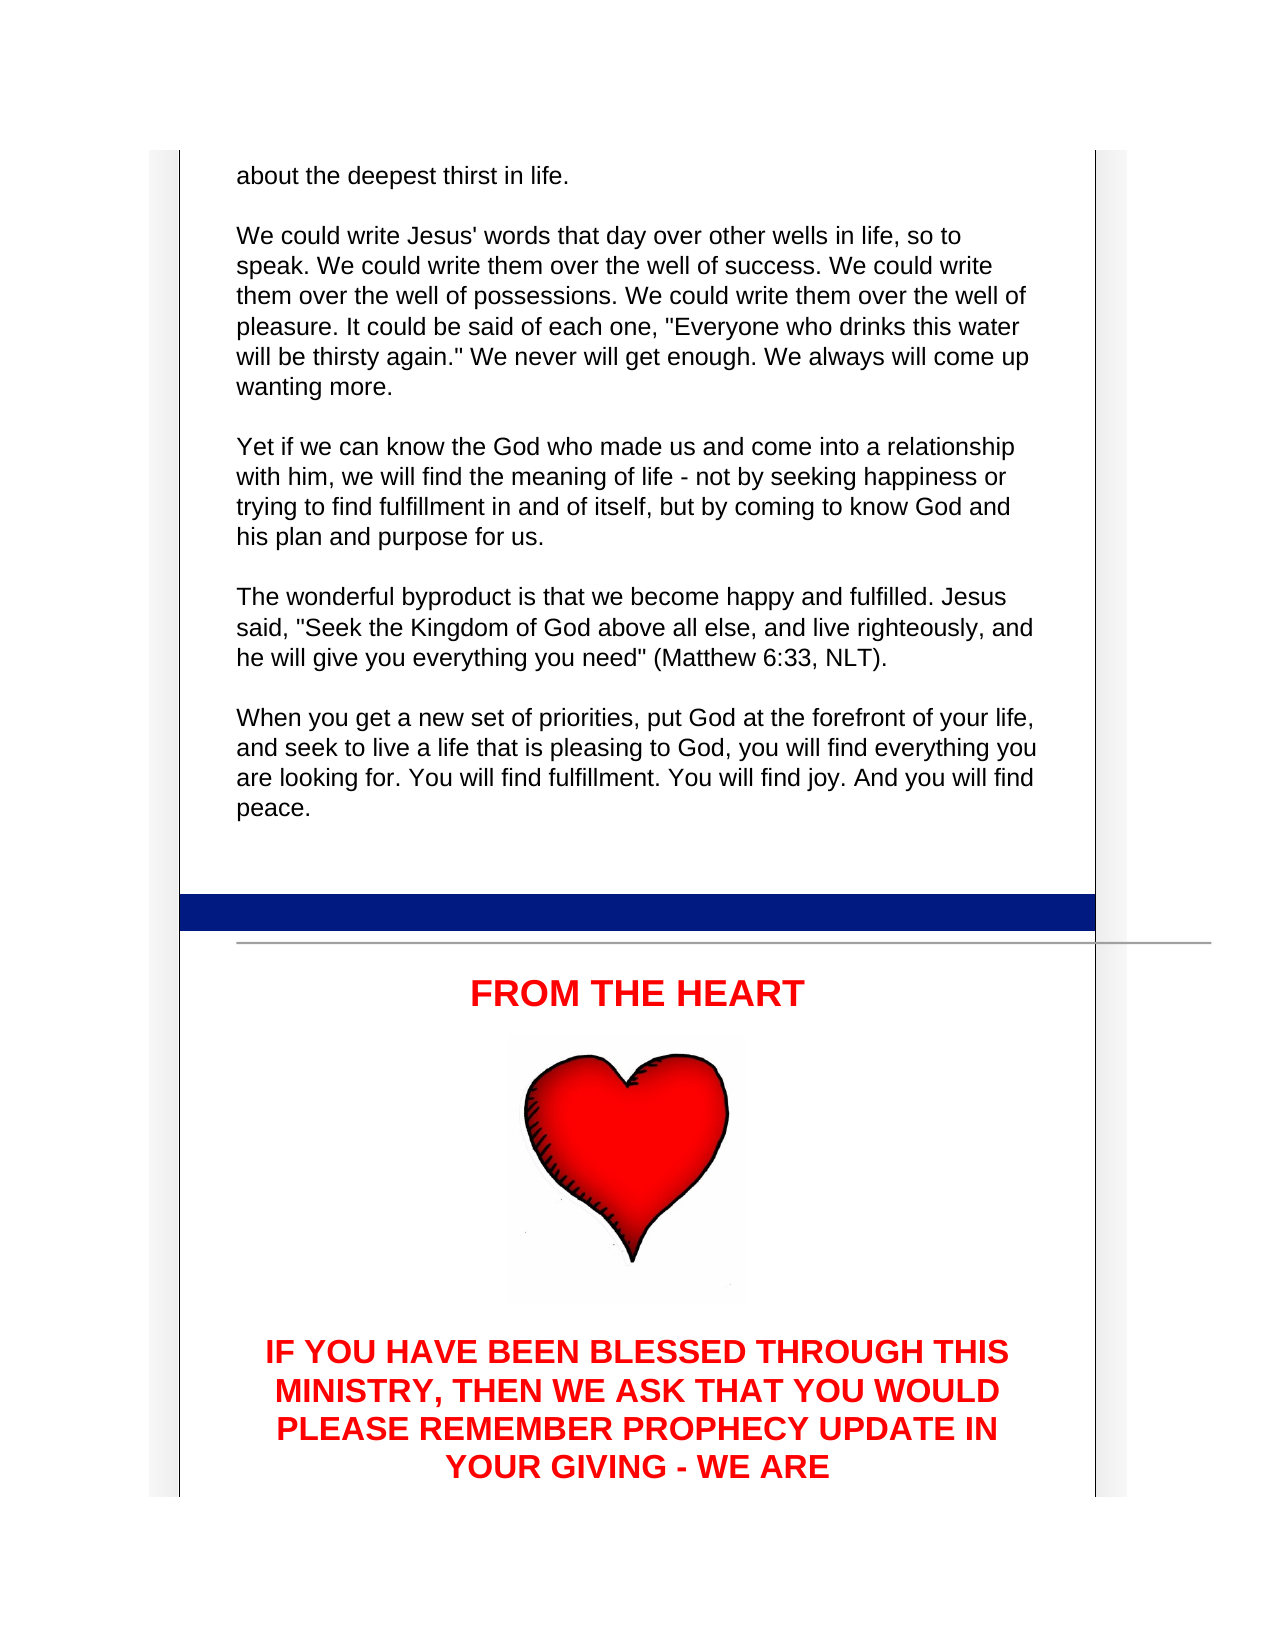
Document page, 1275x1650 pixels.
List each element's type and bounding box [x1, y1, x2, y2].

picture [508, 1034, 746, 1304]
